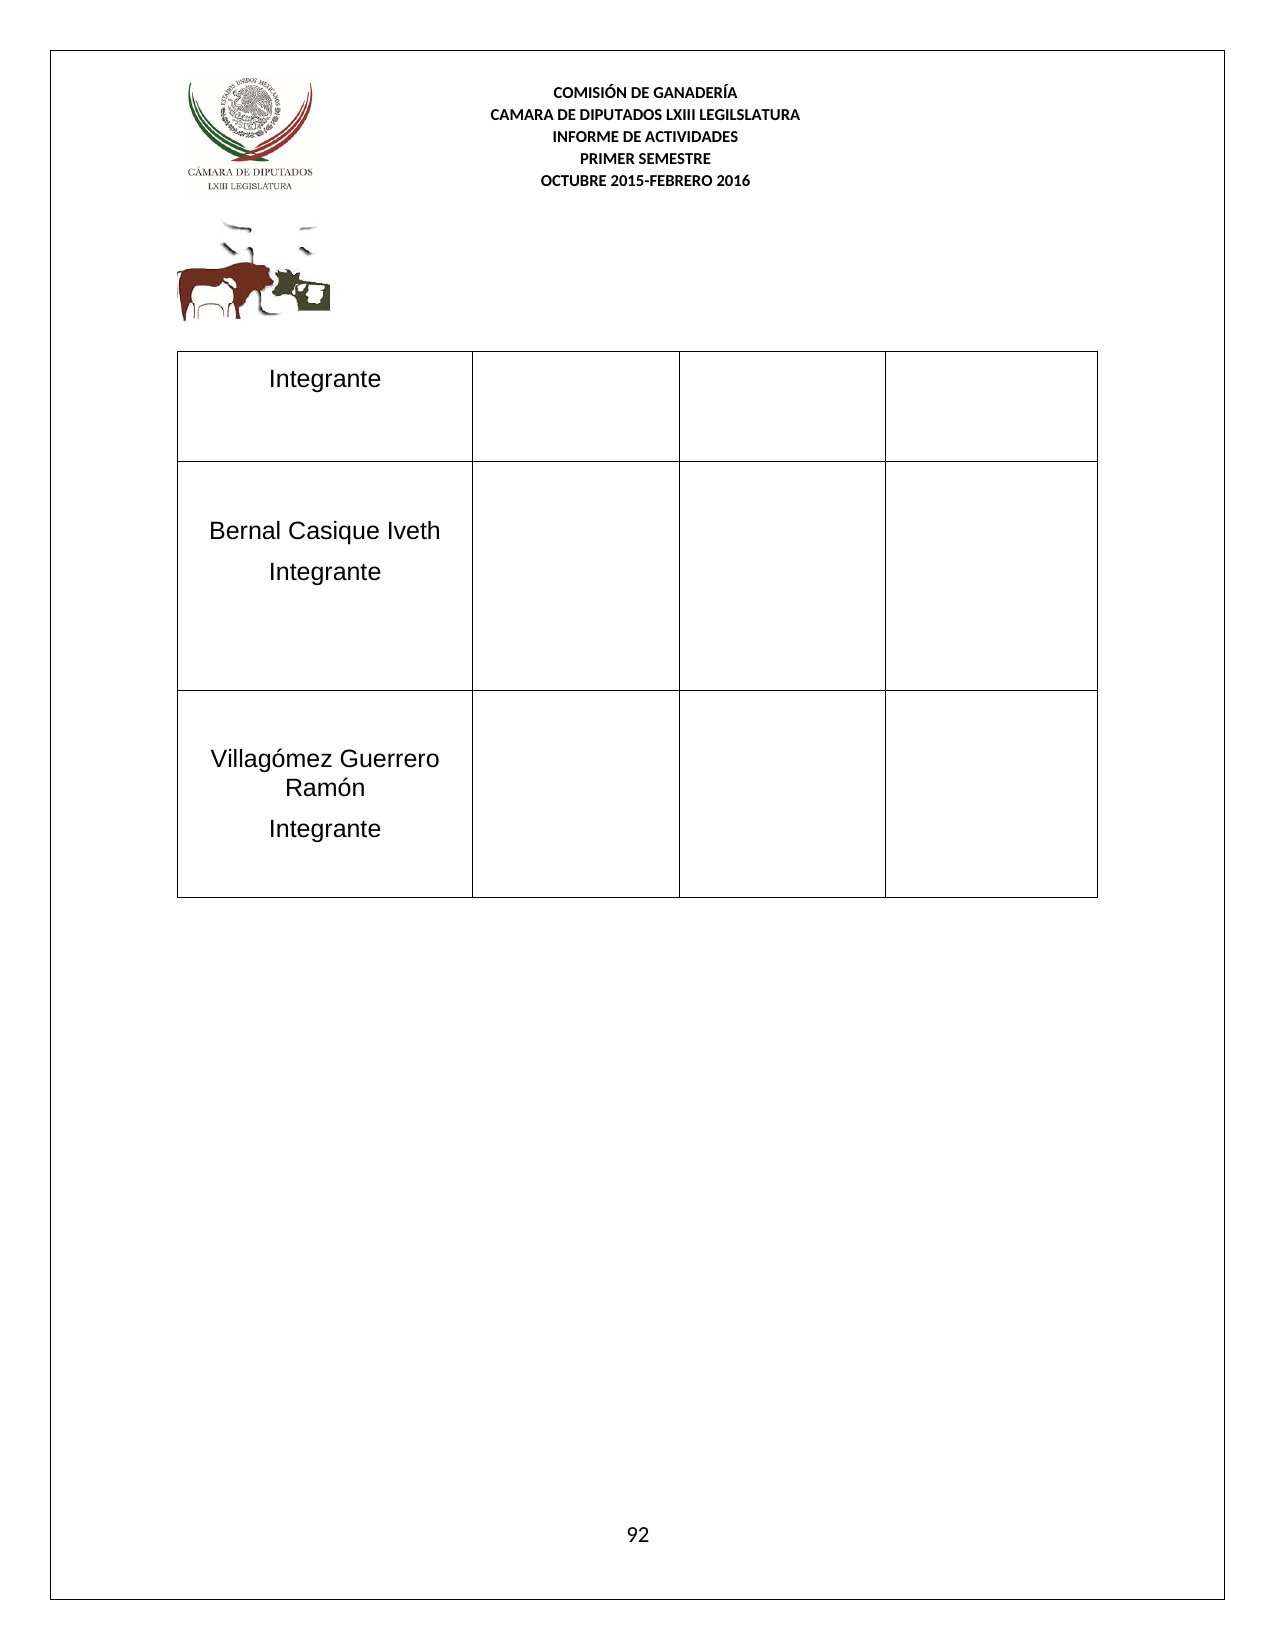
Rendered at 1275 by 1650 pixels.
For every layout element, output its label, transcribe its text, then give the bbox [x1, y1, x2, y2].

table_cell [886, 691, 1097, 897]
table_cell [680, 462, 885, 689]
table_cell [473, 352, 679, 461]
table_cell Vargas Bárcena Marisol Integrante [178, 352, 472, 461]
table_cell Villagómez Guerrero Ramón Integrante [178, 691, 472, 897]
table_cell [680, 352, 885, 461]
table_cell Bernal Casique Iveth Integrante [178, 462, 472, 689]
picture [177, 73, 338, 325]
table_cell [886, 462, 1097, 689]
table_cell [680, 691, 885, 897]
table_cell [886, 352, 1097, 461]
table_cell [473, 462, 679, 689]
table_cell [473, 691, 679, 897]
